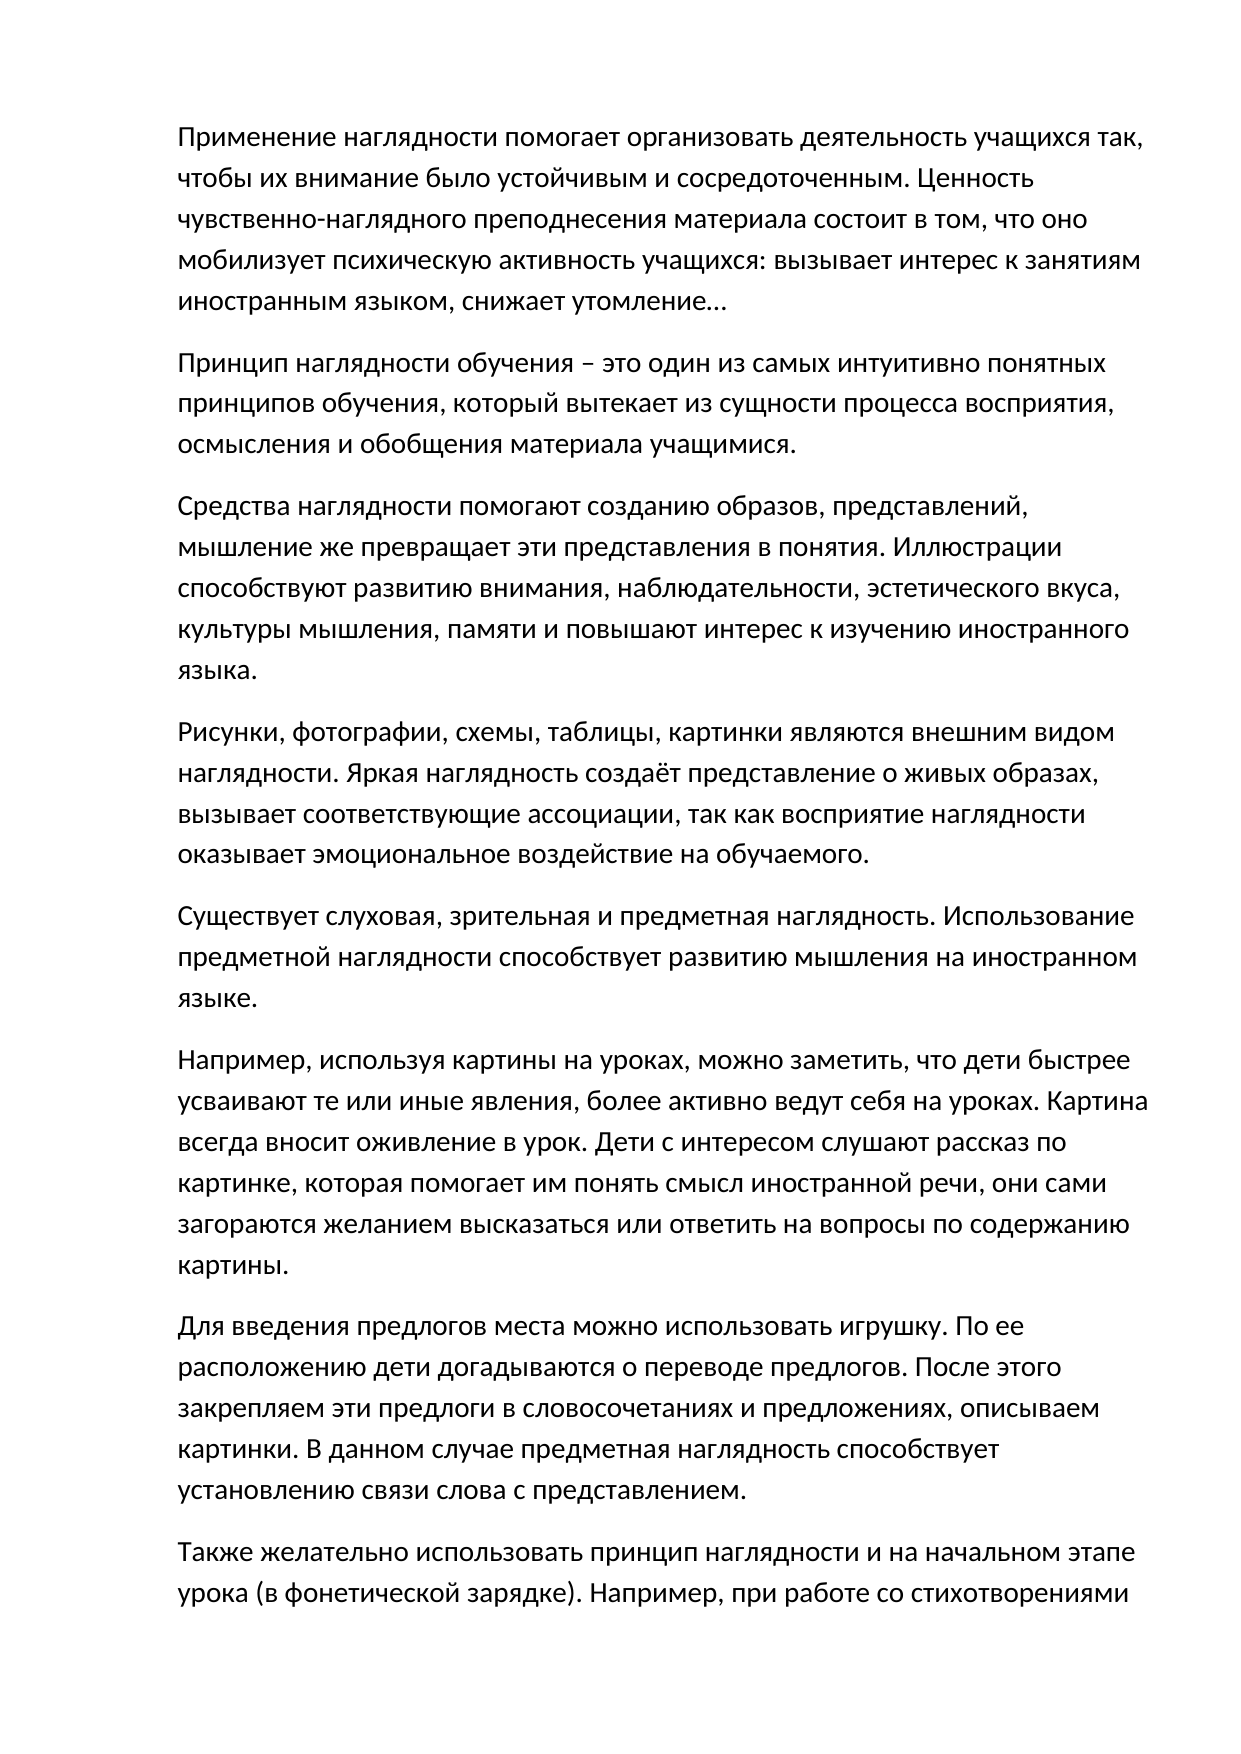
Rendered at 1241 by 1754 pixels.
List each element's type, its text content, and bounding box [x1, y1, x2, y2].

text Рисунки, фотографии, схемы, таблицы, картинки являются внешним видом наглядности. Яркая наглядность создаёт представление о живых образах, вызывает соответствующие ассоциации, так как восприятие наглядности оказывает эмоциональное воздействие на обучаемого. [177, 713, 1152, 871]
text Средства наглядности помогают созданию образов, представлений, мышление же превращает эти представления в понятия. Иллюстрации способствуют развитию внимания, наблюдательности, эстетического вкуса, культуры мышления, памяти и повышают интерес к изучению иностранного языка. [177, 487, 1152, 687]
text Например, используя картины на уроках, можно заметить, что дети быстрее усваивают те или иные явления, более активно ведут себя на уроках. Картина всегда вносит оживление в урок. Дети с интересом слушают рассказ по картинке, которая помогает им понять смысл иностранной речи, они сами загораются желанием высказаться или ответить на вопросы по содержанию картины. [177, 1041, 1152, 1281]
text Существует слуховая, зрительная и предметная наглядность. Использование предметной наглядности способствует развитию мышления на иностранном языке. [177, 897, 1152, 1015]
text Для введения предлогов места можно использовать игрушку. По ее расположению дети догадываются о переводе предлогов. После этого закрепляем эти предлоги в словосочетаниях и предложениях, описываем картинки. В данном случае предметная наглядность способствует установлению связи слова с представлением. [177, 1307, 1152, 1507]
text Применение наглядности помогает организовать деятельность учащихся так, чтобы их внимание было устойчивым и сосредоточенным. Ценность чувственно-наглядного преподнесения материала состоит в том, что оно мобилизует психическую активность учащихся: вызывает интерес к занятиям иностранным языком, снижает утомление… [177, 118, 1152, 317]
text Принцип наглядности обучения – это один из самых интуитивно понятных принципов обучения, который вытекает из сущности процесса восприятия, осмысления и обобщения материала учащимися. [177, 344, 1152, 461]
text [177, 1533, 1152, 1609]
